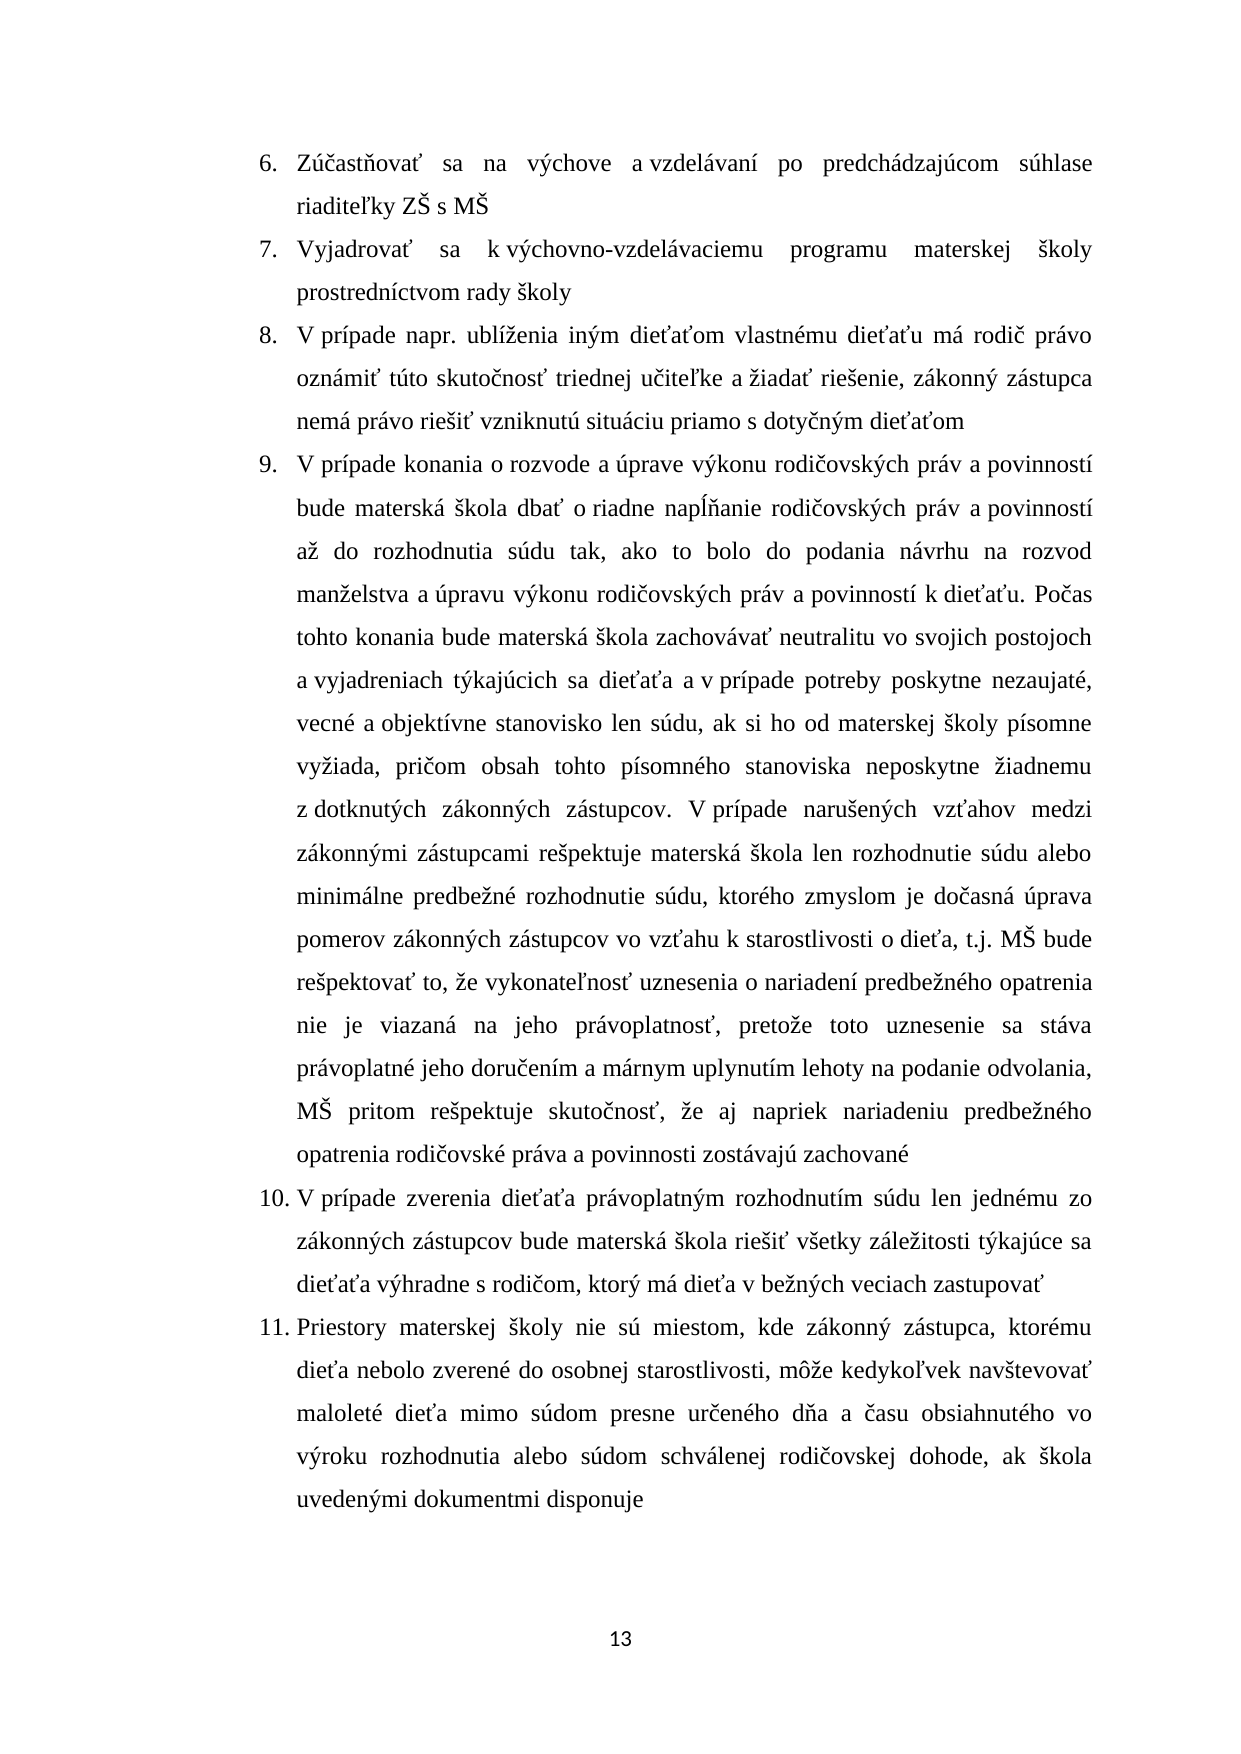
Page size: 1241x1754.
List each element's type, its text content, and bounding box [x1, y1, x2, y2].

list V prípade zverenia dieťaťa právoplatným rozhodnutím súdu len jednému zo zákonných zástupcov bude materská škola riešiť všetky záležitosti týkajúce sa dieťaťa výhradne s rodičom, ktorý má dieťa v bežných veciach zastupovať [259, 1183, 1093, 1298]
list Zúčastňovať sa na výchove a vzdelávaní po predchádzajúcom súhlase riaditeľky ZŠ s MŠ [259, 148, 1093, 219]
list Vyjadrovať sa k výchovno-vzdelávaciemu programu materskej školy prostredníctvom rady školy [259, 234, 1093, 306]
list V prípade napr. ublíženia iným dieťaťom vlastnému dieťaťu má rodič právo oznámiť túto skutočnosť triednej učiteľke a žiadať riešenie, zákonný zástupca nemá právo riešiť vzniknutú situáciu priamo s dotyčným dieťaťom [259, 320, 1093, 435]
list Priestory materskej školy nie sú miestom, kde zákonný zástupca, ktorému dieťa nebolo zverené do osobnej starostlivosti, môže kedykoľvek navštevovať maloleté dieťa mimo súdom presne určeného dňa a času obsiahnutého vo výroku rozhodnutia alebo súdom schválenej rodičovskej dohode, ak škola uvedenými dokumentmi disponuje [259, 1312, 1093, 1513]
list V prípade konania o rozvode a úprave výkonu rodičovských práv a povinností bude materská škola dbať o riadne napĺňanie rodičovských práv a povinností až do rozhodnutia súdu tak, ako to bolo do podania návrhu na rozvod manželstva a úpravu výkonu rodičovských práv a povinností k dieťaťu. Počas tohto konania bude materská škola zachovávať neutralitu vo svojich postojoch a vyjadreniach týkajúcich sa dieťaťa a v prípade potreby poskytne nezaujaté, vecné a objektívne stanovisko len súdu, ak si ho od materskej školy písomne vyžiada, pričom obsah tohto písomného stanoviska neposkytne žiadnemu z dotknutých zákonných zástupcov. V prípade narušených vzťahov medzi zákonnými zástupcami rešpektuje materská škola len rozhodnutie súdu alebo minimálne predbežné rozhodnutie súdu, ktorého zmyslom je dočasná úprava pomerov zákonných zástupcov vo vzťahu k starostlivosti o dieťa, t.j. MŠ bude rešpektovať to, že vykonateľnosť uznesenia o nariadení predbežného opatrenia nie je viazaná na jeho právoplatnosť, pretože toto uznesenie sa stáva právoplatné jeho doručením a márnym uplynutím lehoty na podanie odvolania, MŠ pritom rešpektuje skutočnosť, že aj napriek nariadeniu predbežného opatrenia rodičovské práva a povinnosti zostávajú zachované [259, 449, 1093, 1168]
